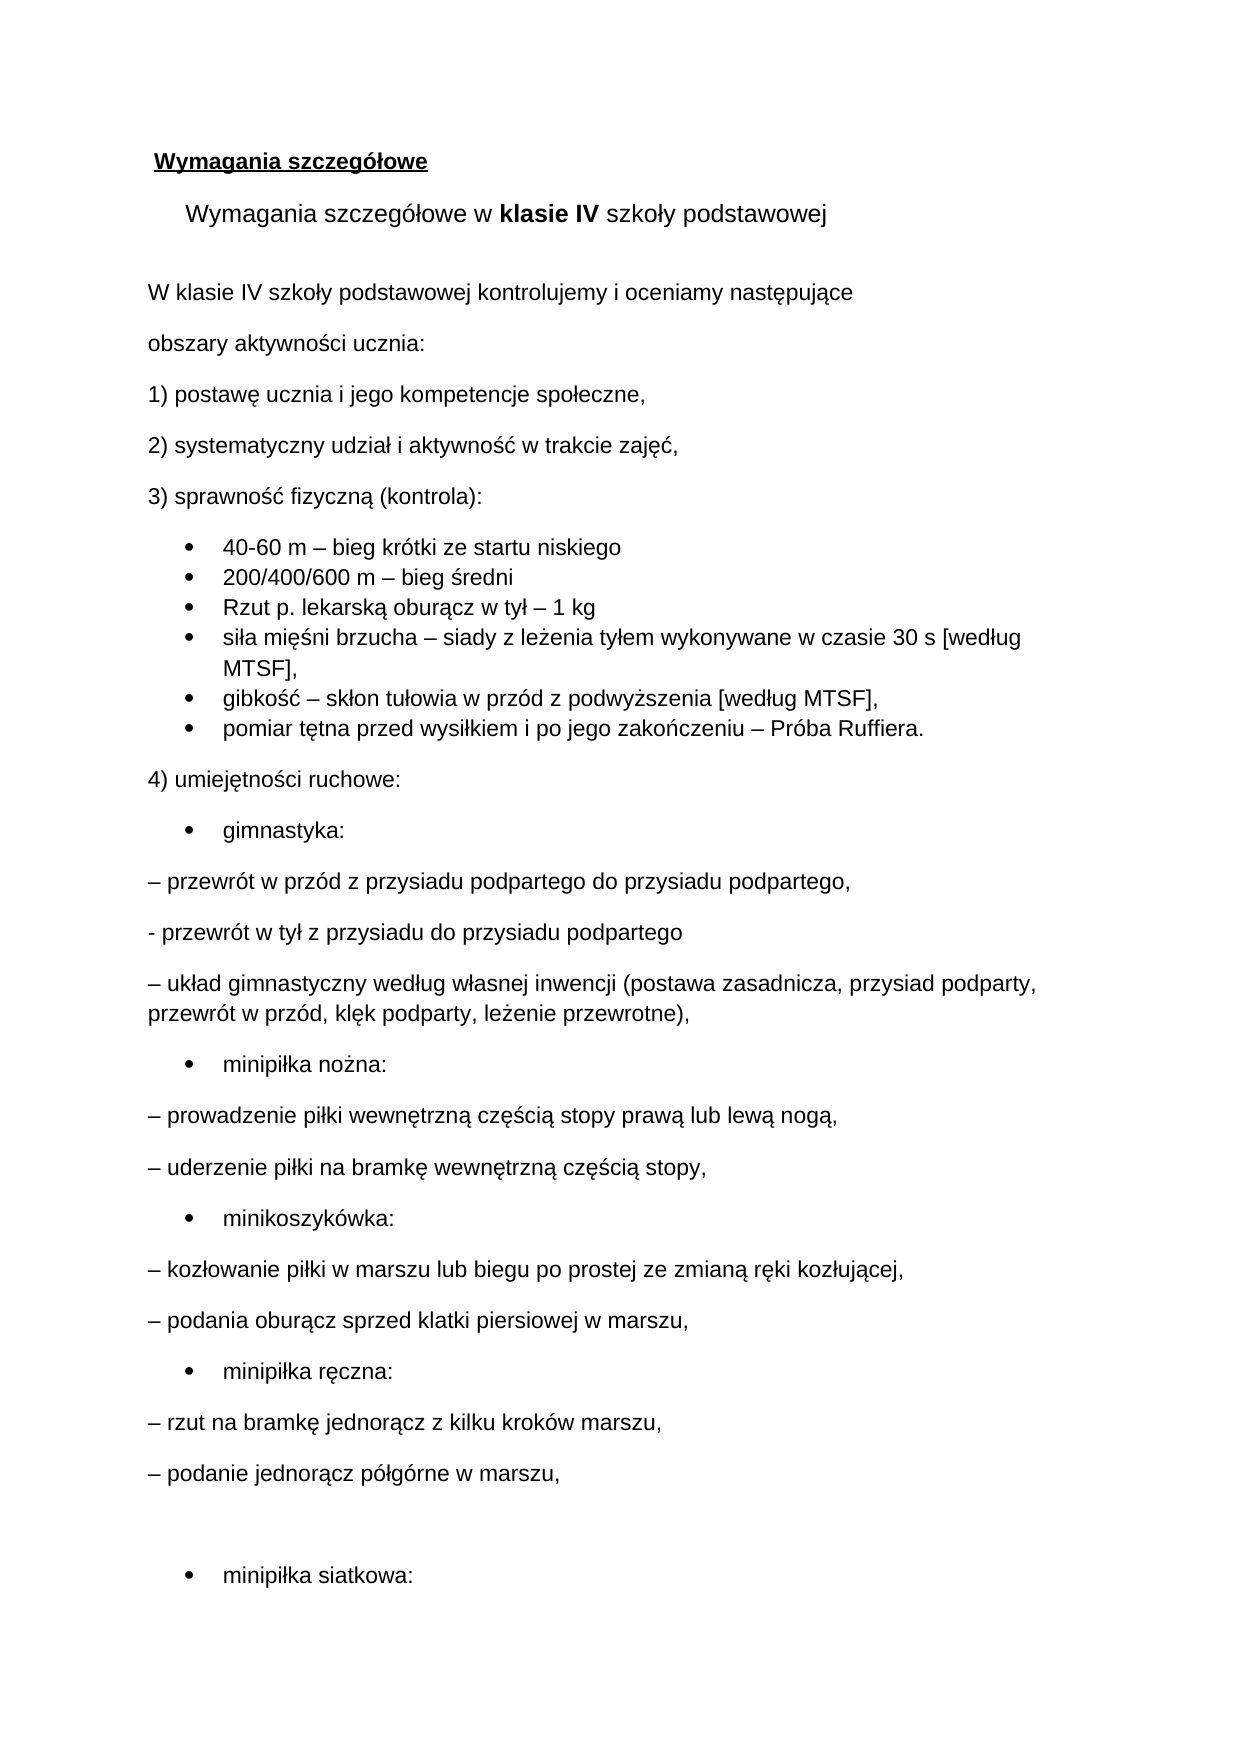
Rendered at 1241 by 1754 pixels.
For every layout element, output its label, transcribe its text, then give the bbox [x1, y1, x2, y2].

text 2) systematyczny udział i aktywność w trakcie zajęć, [148, 432, 1093, 458]
text obszary aktywności ucznia: [148, 329, 1093, 356]
text 3) sprawność fizyczną (kontrola): [148, 483, 1093, 509]
text ‒ podanie jednorącz półgórne w marszu, [148, 1460, 1093, 1486]
text ‒ podania oburącz sprzed klatki piersiowej w marszu, [148, 1307, 1093, 1333]
list 40-60 m – bieg krótki ze startu niskiego [185, 534, 1093, 560]
list minipiłka nożna: [185, 1051, 1093, 1078]
subtitle Wymagania szczegółowe w klasie IV szkoły podstawowej [185, 199, 1093, 227]
text W klasie IV szkoły podstawowej kontrolujemy i oceniamy następujące [148, 278, 1093, 305]
text 4) umiejętności ruchowe: [148, 766, 1093, 792]
list minipiłka ręczna: [185, 1358, 1093, 1384]
text - przewrót w tył z przysiadu do przysiadu podpartego [148, 919, 1093, 945]
text ‒ układ gimnastyczny według własnej inwencji (postawa zasadnicza, przysiad podparty, przewrót w przód, klęk podparty, leżenie przewrotne), [148, 970, 1093, 1027]
list minikoszykówka: [185, 1204, 1093, 1231]
text ‒ kozłowanie piłki w marszu lub biegu po prostej ze zmianą ręki kozłującej, [148, 1256, 1093, 1282]
list pomiar tętna przed wysiłkiem i po jego zakończeniu – Próba Ruffiera. [185, 715, 1093, 741]
text ‒ rzut na bramkę jednorącz z kilku kroków marszu, [148, 1409, 1093, 1435]
list Rzut p. lekarską oburącz w tył – 1 kg [185, 594, 1093, 620]
list gimnastyka: [185, 817, 1093, 843]
text ‒ przewrót w przód z przysiadu podpartego do przysiadu podpartego, [148, 868, 1093, 894]
list gibkość – skłon tułowia w przód z podwyższenia [według MTSF], [185, 685, 1093, 711]
text Wymagania szczegółowe [148, 148, 1093, 174]
list minipiłka siatkowa: [185, 1562, 1093, 1588]
list 200/400/600 m – bieg średni [185, 564, 1093, 590]
list siła mięśni brzucha – siady z leżenia tyłem wykonywane w czasie 30 s [według MTSF], [185, 624, 1093, 681]
text ‒ prowadzenie piłki wewnętrzną częścią stopy prawą lub lewą nogą, [148, 1102, 1093, 1129]
text ‒ uderzenie piłki na bramkę wewnętrzną częścią stopy, [148, 1153, 1093, 1180]
text 1) postawę ucznia i jego kompetencje społeczne, [148, 381, 1093, 407]
